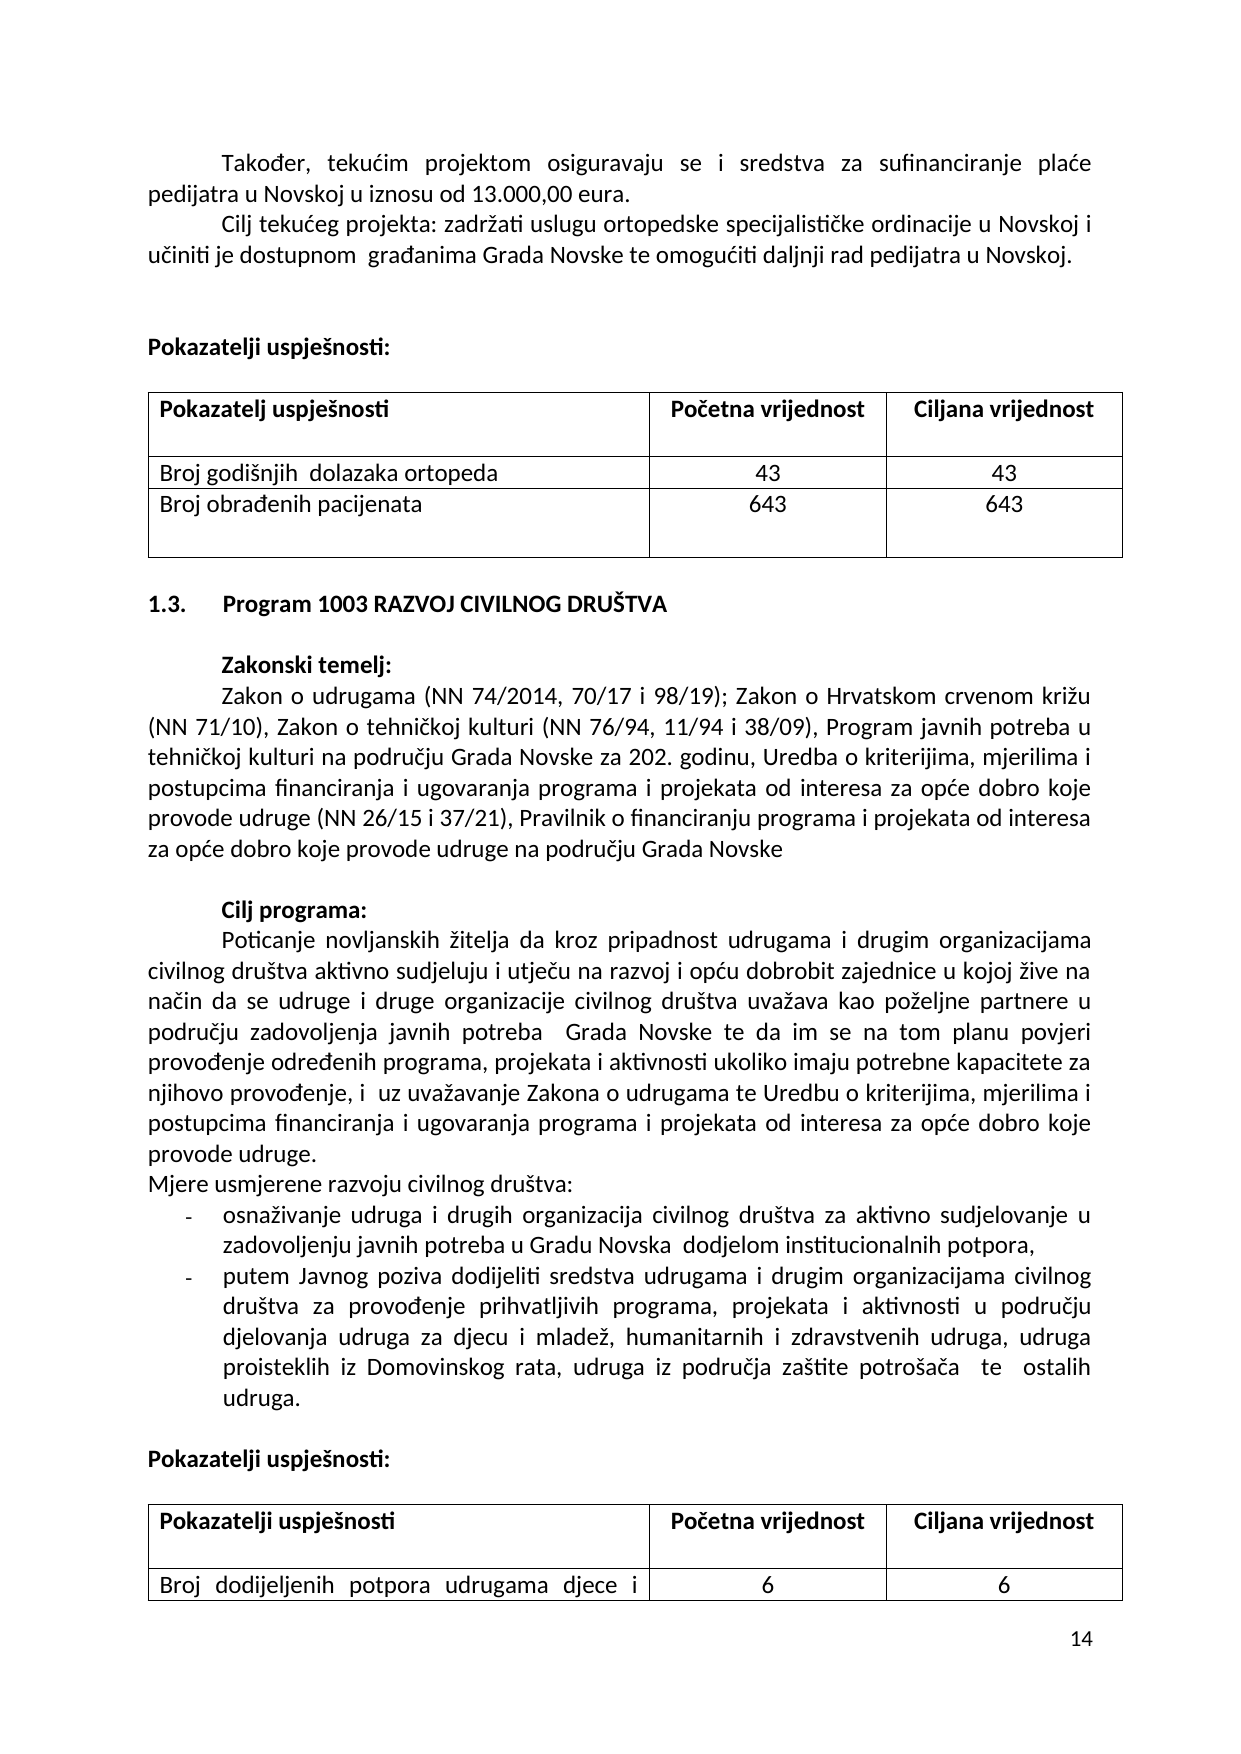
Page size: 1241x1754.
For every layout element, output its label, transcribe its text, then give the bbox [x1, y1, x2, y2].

list putem Javnog poziva dodijeliti sredstva udrugama i drugim organizacijama civilnog društva za provođenje prihvatljivih programa, projekata i aktivnosti u području djelovanja udruga za djecu i mladež, humanitarnih i zdravstvenih udruga, udruga proisteklih iz Domovinskog rata, udruga iz područja zaštite potrošača te ostalih udruga. [185, 1260, 1093, 1413]
text Također, tekućim projektom osiguravaju se i sredstva za sufinanciranje plaće pedijatra u Novskoj u iznosu od 13.000,00 eura. [148, 148, 1093, 209]
table_cell Broj obrađenih pacijenata [149, 489, 649, 557]
table_cell Broj godišnjih dolazaka ortopeda [149, 457, 649, 487]
table_header Početna vrijednost [650, 393, 886, 456]
text Pokazatelji uspješnosti: [148, 331, 1093, 361]
text Pokazatelji uspješnosti: [148, 1443, 1093, 1474]
table_header Pokazatelji uspješnosti [149, 1505, 649, 1568]
table_cell 43 [650, 457, 886, 487]
table_cell 6 [887, 1569, 1122, 1600]
list Program 1003 RAZVOJ CIVILNOG DRUŠTVA [148, 588, 1093, 619]
table_header Pokazatelj uspješnosti [149, 393, 649, 456]
text Mjere usmjerene razvoju civilnog društva: [148, 1168, 1093, 1199]
text Poticanje novljanskih žitelja da kroz pripadnost udrugama i drugim organizacijama civilnog društva aktivno sudjeluju i utječu na razvoj i opću dobrobit zajednice u kojoj žive na način da se udruge i druge organizacije civilnog društva uvažava kao poželjne partnere u području zadovoljenja javnih potreba Grada Novske te da im se na tom planu povjeri provođenje određenih programa, projekata i aktivnosti ukoliko imaju potrebne kapacitete za njihovo provođenje, i uz uvažavanje Zakona o udrugama te Uredbu o kriterijima, mjerilima i postupcima financiranja i ugovaranja programa i projekata od interesa za opće dobro koje provode udruge. [148, 924, 1093, 1168]
table_cell 43 [887, 457, 1122, 487]
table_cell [149, 1569, 649, 1600]
text Cilj programa: [148, 894, 1093, 924]
table_cell 643 [650, 489, 886, 557]
table_header Ciljana vrijednost [887, 393, 1122, 456]
text Zakon o udrugama (NN 74/2014, 70/17 i 98/19); Zakon o Hrvatskom crvenom križu (NN 71/10), Zakon o tehničkoj kulturi (NN 76/94, 11/94 i 38/09), Program javnih potreba u tehničkoj kulturi na području Grada Novske za 202. godinu, Uredba o kriterijima, mjerilima i postupcima financiranja i ugovaranja programa i projekata od interesa za opće dobro koje provode udruge (NN 26/15 i 37/21), Pravilnik o financiranju programa i projekata od interesa za opće dobro koje provode udruge na području Grada Novske [148, 680, 1093, 863]
table_cell 6 [650, 1569, 886, 1600]
list osnaživanje udruga i drugih organizacija civilnog društva za aktivno sudjelovanje u zadovoljenju javnih potreba u Gradu Novska dodjelom institucionalnih potpora, [185, 1199, 1093, 1260]
table_cell 643 [887, 489, 1122, 557]
table_header Početna vrijednost [650, 1505, 886, 1568]
text Zakonski temelj: [148, 649, 1093, 680]
table_header Ciljana vrijednost [887, 1505, 1122, 1568]
text Cilj tekućeg projekta: zadržati uslugu ortopedske specijalističke ordinacije u Novskoj i učiniti je dostupnom građanima Grada Novske te omogućiti daljnji rad pedijatra u Novskoj. [148, 209, 1093, 270]
